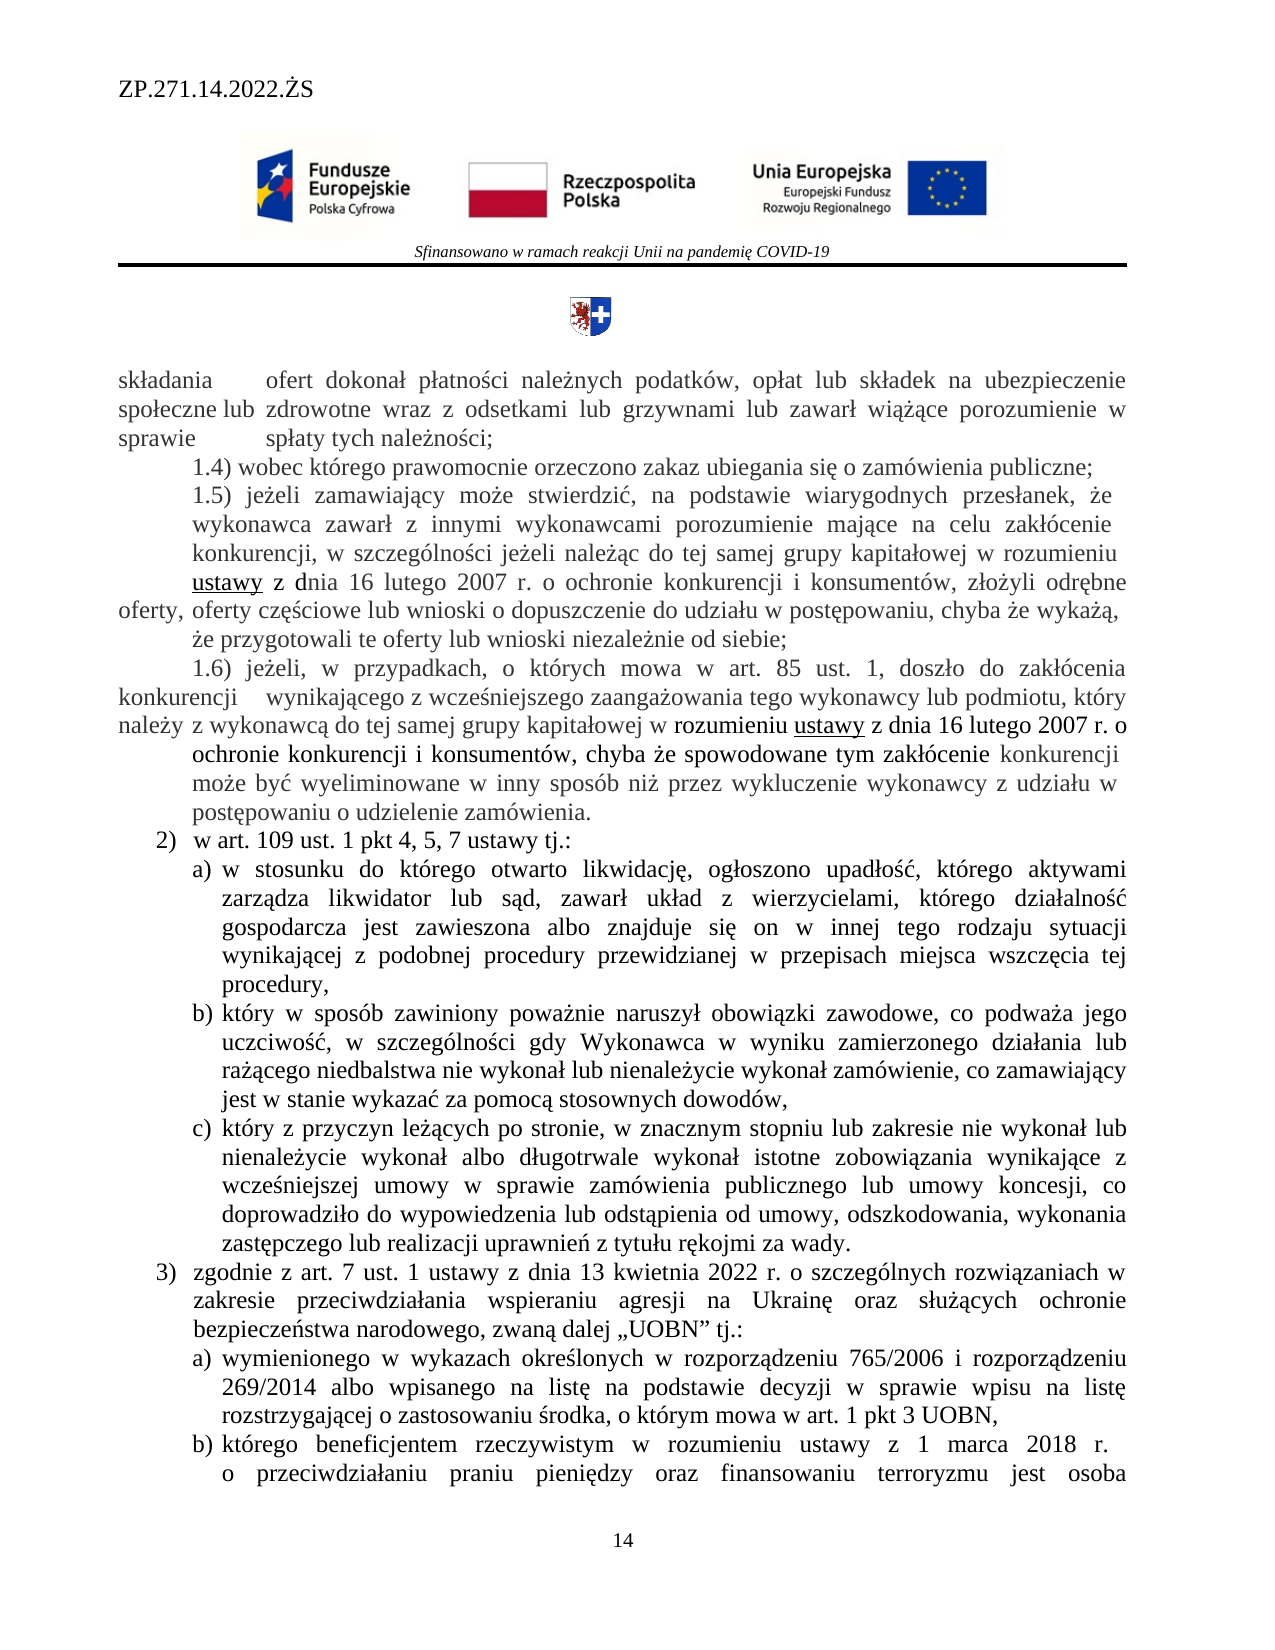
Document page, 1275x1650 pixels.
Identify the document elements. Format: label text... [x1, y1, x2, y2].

list w stosunku do którego otwarto likwidację, ogłoszono upadłość, którego aktywami zarządza likwidator lub sąd, zawarł układ z wierzycielami, którego działalność gospodarcza jest zawieszona albo znajduje się on w innej tego rodzaju sytuacji wynikającej z podobnej procedury przewidzianej w przepisach miejsca wszczęcia tej procedury, [192, 854, 1127, 998]
text 1.4) wobec którego prawomocnie orzeczono zakaz ubiegania się o zamówienia publiczne; [118, 452, 1127, 481]
list zgodnie z art. 7 ust. 1 ustawy z dnia 13 kwietnia 2022 r. o szczególnych rozwiązaniach w zakresie przeciwdziałania wspieraniu agresji na Ukrainę oraz służących ochronie bezpieczeństwa narodowego, zwaną dalej „UOBN” tj.: [156, 1257, 1127, 1343]
list w art. 109 ust. 1 pkt 4, 5, 7 ustawy tj.: [156, 826, 1127, 854]
picture [240, 131, 1005, 243]
list wymienionego w wykazach określonych w rozporządzeniu 765/2006 i rozporządzeniu 269/2014 albo wpisanego na listę na podstawie decyzji w sprawie wpisu na listę rozstrzygającej o zastosowaniu środka, o którym mowa w art. 1 pkt 3 UOBN, [192, 1343, 1127, 1429]
text 1.5) jeżeli zamawiający może stwierdzić, na podstawie wiarygodnych przesłanek, że wykonawca zawarł z innymi wykonawcami porozumienie mające na celu zakłócenie konkurencji, w szczególności jeżeli należąc do tej samej grupy kapitałowej w rozumieniu ustawy z dnia 16 lutego 2007 r. o ochronie konkurencji i konsumentów, złożyli odrębne oferty, oferty częściowe lub wnioski o dopuszczenie do udziału w postępowaniu, chyba że wykażą, że przygotowali te oferty lub wnioski niezależnie od siebie; [118, 481, 1127, 653]
list który w sposób zawiniony poważnie naruszył obowiązki zawodowe, co podważa jego uczciwość, w szczególności gdy Wykonawca w wyniku zamierzonego działania lub rażącego niedbalstwa nie wykonał lub nienależycie wykonał zamówienie, co zamawiający jest w stanie wykazać za pomocą stosownych dowodów, [192, 998, 1127, 1113]
list który z przyczyn leżących po stronie, w znacznym stopniu lub zakresie nie wykonał lub nienależycie wykonał albo długotrwale wykonał istotne zobowiązania wynikające z wcześniejszej umowy w sprawie zamówienia publicznego lub umowy koncesji, co doprowadziło do wypowiedzenia lub odstąpienia od umowy, odszkodowania, wykonania zastępczego lub realizacji uprawnień z tytułu rękojmi za wady. [192, 1113, 1127, 1257]
text 1.6) jeżeli, w przypadkach, o których mowa w art. 85 ust. 1, doszło do zakłócenia konkurencji wynikającego z wcześniejszego zaangażowania tego wykonawcy lub podmiotu, który należy z wykonawcą do tej samej grupy kapitałowej w rozumieniu ustawy z dnia 16 lutego 2007 r. o ochronie konkurencji i konsumentów, chyba że spowodowane tym zakłócenie konkurencji może być wyeliminowane w inny sposób niż przez wykluczenie wykonawcy z udziału w postępowaniu o udzielenie zamówienia. [118, 653, 1127, 826]
